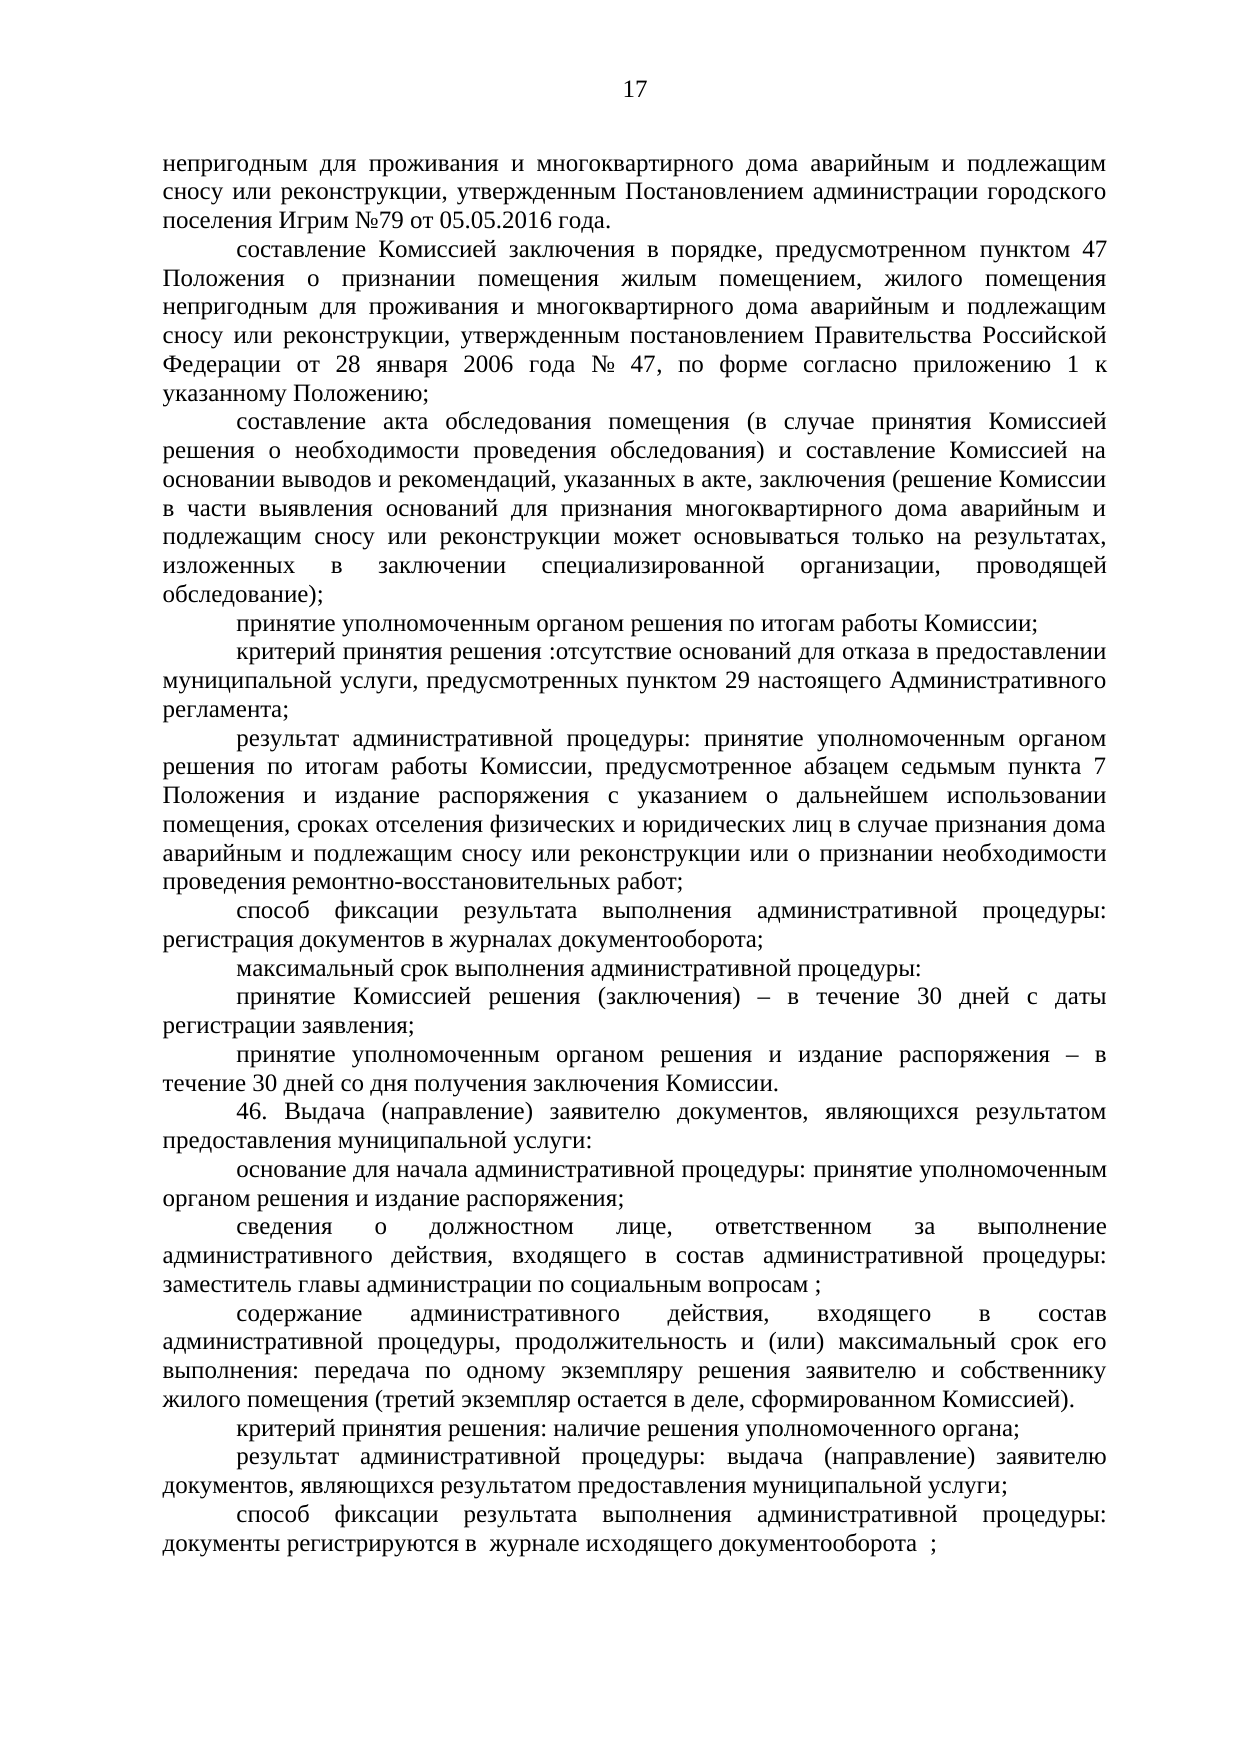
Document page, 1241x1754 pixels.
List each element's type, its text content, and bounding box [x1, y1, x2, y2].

text основание для начала административной процедуры: принятие уполномоченным органом решения и издание распоряжения; [162, 1154, 1107, 1211]
text принятие уполномоченным органом решения по итогам работы Комиссии; [162, 608, 1107, 636]
text сведения о должностном лице, ответственном за выполнение административного действия, входящего в состав административной процедуры: заместитель главы администрации по социальным вопросам ; [162, 1211, 1107, 1298]
text способ фиксации результата выполнения административной процедуры: регистрация документов в журналах документооборота; [162, 895, 1107, 953]
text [162, 148, 1107, 234]
text критерий принятия решения :отсутствие оснований для отказа в предоставлении муниципальной услуги, предусмотренных пунктом 29 настоящего Административного регламента; [162, 636, 1107, 723]
text составление акта обследования помещения (в случае принятия Комиссией решения о необходимости проведения обследования) и составление Комиссией на основании выводов и рекомендаций, указанных в акте, заключения (решение Комиссии в части выявления оснований для признания многоквартирного дома аварийным и подлежащим сносу или реконструкции может основываться только на результатах, изложенных в заключении специализированной организации, проводящей обследование); [162, 406, 1107, 608]
text содержание административного действия, входящего в состав административной процедуры, продолжительность и (или) максимальный срок его выполнения: передача по одному экземпляру решения заявителю и собственнику жилого помещения (третий экземпляр остается в деле, сформированном Комиссией). [162, 1298, 1107, 1413]
text максимальный срок выполнения административной процедуры: [162, 953, 1107, 981]
text принятие уполномоченным органом решения и издание распоряжения – в течение 30 дней со дня получения заключения Комиссии. [162, 1039, 1107, 1096]
text составление Комиссией заключения в порядке, предусмотренном пунктом 47 Положения о признании помещения жилым помещением, жилого помещения непригодным для проживания и многоквартирного дома аварийным и подлежащим сносу или реконструкции, утвержденным постановлением Правительства Российской Федерации от 28 января 2006 года № 47, по форме согласно приложению 1 к указанному Положению; [162, 234, 1107, 406]
text 46. Выдача (направление) заявителю документов, являющихся результатом предоставления муниципальной услуги: [162, 1096, 1107, 1154]
text принятие Комиссией решения (заключения) – в течение 30 дней с даты регистрации заявления; [162, 981, 1107, 1039]
text способ фиксации результата выполнения административной процедуры: документы регистрируются в журнале исходящего документооборота ; [162, 1499, 1107, 1556]
text результат административной процедуры: выдача (направление) заявителю документов, являющихся результатом предоставления муниципальной услуги; [162, 1441, 1107, 1499]
text результат административной процедуры: принятие уполномоченным органом решения по итогам работы Комиссии, предусмотренное абзацем седьмым пункта 7 Положения и издание распоряжения с указанием о дальнейшем использовании помещения, сроках отселения физических и юридических лиц в случае признания дома аварийным и подлежащим сносу или реконструкции или о признании необходимости проведения ремонтно-восстановительных работ; [162, 723, 1107, 895]
text критерий принятия решения: наличие решения уполномоченного органа; [162, 1413, 1107, 1441]
